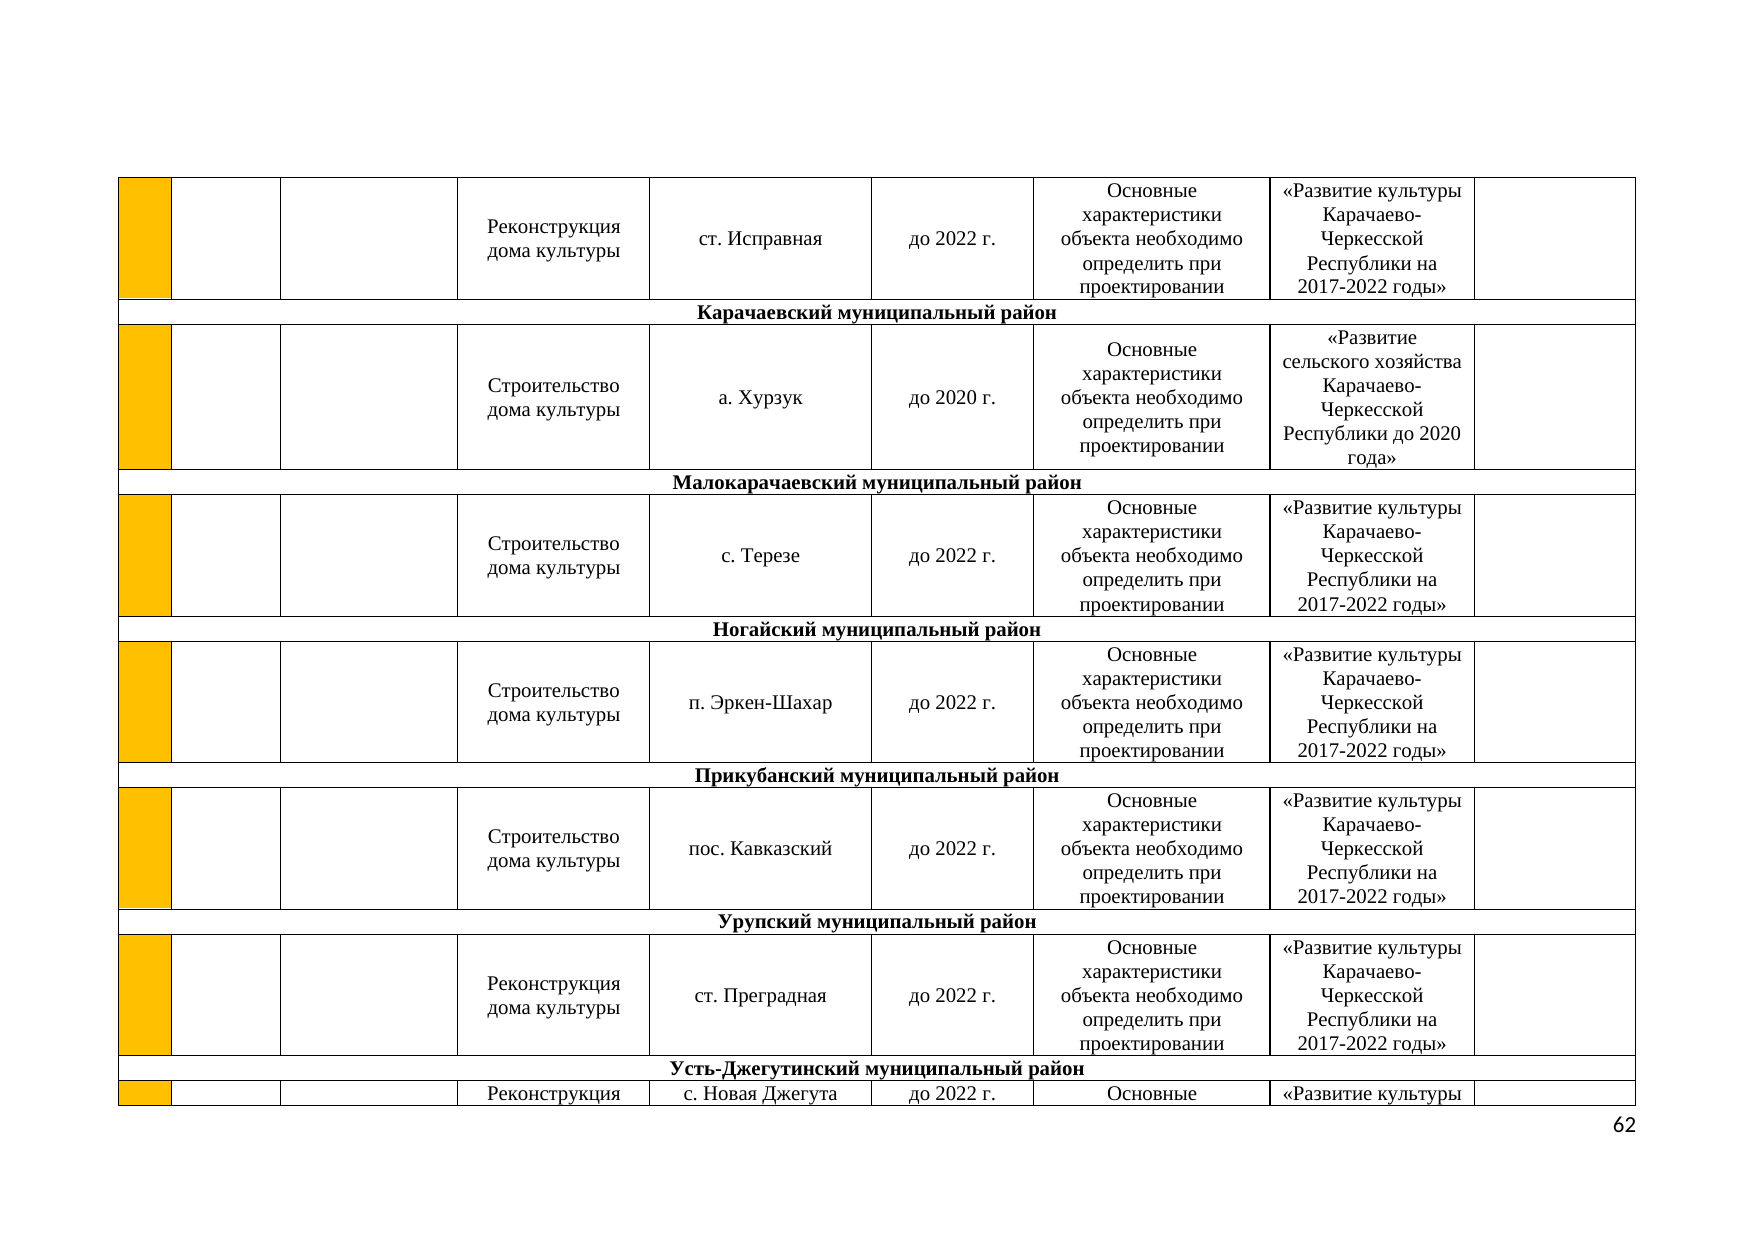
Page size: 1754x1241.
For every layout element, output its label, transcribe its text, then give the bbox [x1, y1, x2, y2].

table_cell Карачаевский муниципальный район [119, 300, 1635, 324]
table_cell Ногайский муниципальный район [119, 617, 1635, 641]
table_cell [172, 788, 280, 908]
table_cell [281, 642, 457, 762]
table_cell [119, 1081, 171, 1105]
table_cell до 2022 г. [872, 642, 1033, 762]
table_cell Строительство дома культуры [458, 325, 649, 469]
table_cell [1271, 1081, 1474, 1105]
table_cell Основные характеристики объекта необходимо определить при проектировании [1034, 495, 1269, 616]
table_cell [1475, 935, 1635, 1055]
table_cell с. Новая Джегута [650, 1081, 871, 1105]
table_cell [172, 325, 280, 469]
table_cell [1034, 1081, 1269, 1105]
table_cell п. Эркен-Шахар [650, 642, 871, 762]
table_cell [458, 1081, 649, 1105]
table_cell Реконструкция дома культуры [458, 178, 649, 298]
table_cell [1034, 178, 1269, 298]
table_cell [119, 325, 171, 469]
table_cell [172, 642, 280, 762]
table_cell Урупский муниципальный район [119, 910, 1635, 933]
table_cell до 2022 г. [872, 1081, 1033, 1105]
table_cell до 2022 г. [872, 178, 1033, 298]
table_cell пос. Кавказский [650, 788, 871, 908]
table_cell [281, 1081, 457, 1105]
table_cell [1475, 788, 1635, 908]
table_cell [172, 1081, 280, 1105]
table_cell [1475, 495, 1635, 616]
table_cell [281, 788, 457, 908]
table_cell [1475, 642, 1635, 762]
table_cell Усть-Джегутинский муниципальный район [119, 1056, 1635, 1080]
table_cell Основные характеристики объекта необходимо определить при проектировании [1034, 325, 1269, 469]
table_cell [119, 788, 171, 908]
table_cell до 2022 г. [872, 935, 1033, 1055]
table_cell Основные характеристики объекта необходимо определить при проектировании [1034, 788, 1269, 908]
table_cell [172, 495, 280, 616]
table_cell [1271, 178, 1474, 298]
table_cell [281, 495, 457, 616]
table_cell [281, 325, 457, 469]
table_cell Строительство дома культуры [458, 788, 649, 908]
table_cell Реконструкция дома культуры [458, 935, 649, 1055]
table_cell [1475, 178, 1635, 298]
table_cell до 2022 г. [872, 495, 1033, 616]
table_cell [119, 935, 171, 1055]
table_cell Основные характеристики объекта необходимо определить при проектировании [1034, 642, 1269, 762]
table_cell Прикубанский муниципальный район [119, 763, 1635, 787]
table_cell Строительство дома культуры [458, 495, 649, 616]
table_cell «Развитие культуры Карачаево-Черкесской Республики на 2017-2022 годы» [1271, 788, 1474, 908]
table_cell [1475, 325, 1635, 469]
table_cell «Развитие культуры Карачаево-Черкесской Республики на 2017-2022 годы» [1271, 495, 1474, 616]
table_cell [172, 935, 280, 1055]
table_cell [281, 178, 457, 298]
table_cell Основные характеристики объекта необходимо определить при проектировании [1034, 935, 1269, 1055]
table_cell [281, 935, 457, 1055]
table_cell [119, 495, 171, 616]
table_cell до 2020 г. [872, 325, 1033, 469]
table_cell с. Терезе [650, 495, 871, 616]
table_cell а. Хурзук [650, 325, 871, 469]
table_cell [172, 178, 280, 298]
table_cell «Развитие культуры Карачаево-Черкесской Республики на 2017-2022 годы» [1271, 642, 1474, 762]
table_cell до 2022 г. [872, 788, 1033, 908]
table_cell «Развитие сельского хозяйства Карачаево-Черкесской Республики до 2020 года» [1271, 325, 1474, 469]
table_cell [119, 178, 171, 298]
table_cell ст. Преградная [650, 935, 871, 1055]
table_cell Строительство дома культуры [458, 642, 649, 762]
table_cell [1475, 1081, 1635, 1105]
table_cell ст. Исправная [650, 178, 871, 298]
table_cell «Развитие культуры Карачаево-Черкесской Республики на 2017-2022 годы» [1271, 935, 1474, 1055]
table_cell [119, 642, 171, 762]
table_cell Малокарачаевский муниципальный район [119, 470, 1635, 494]
